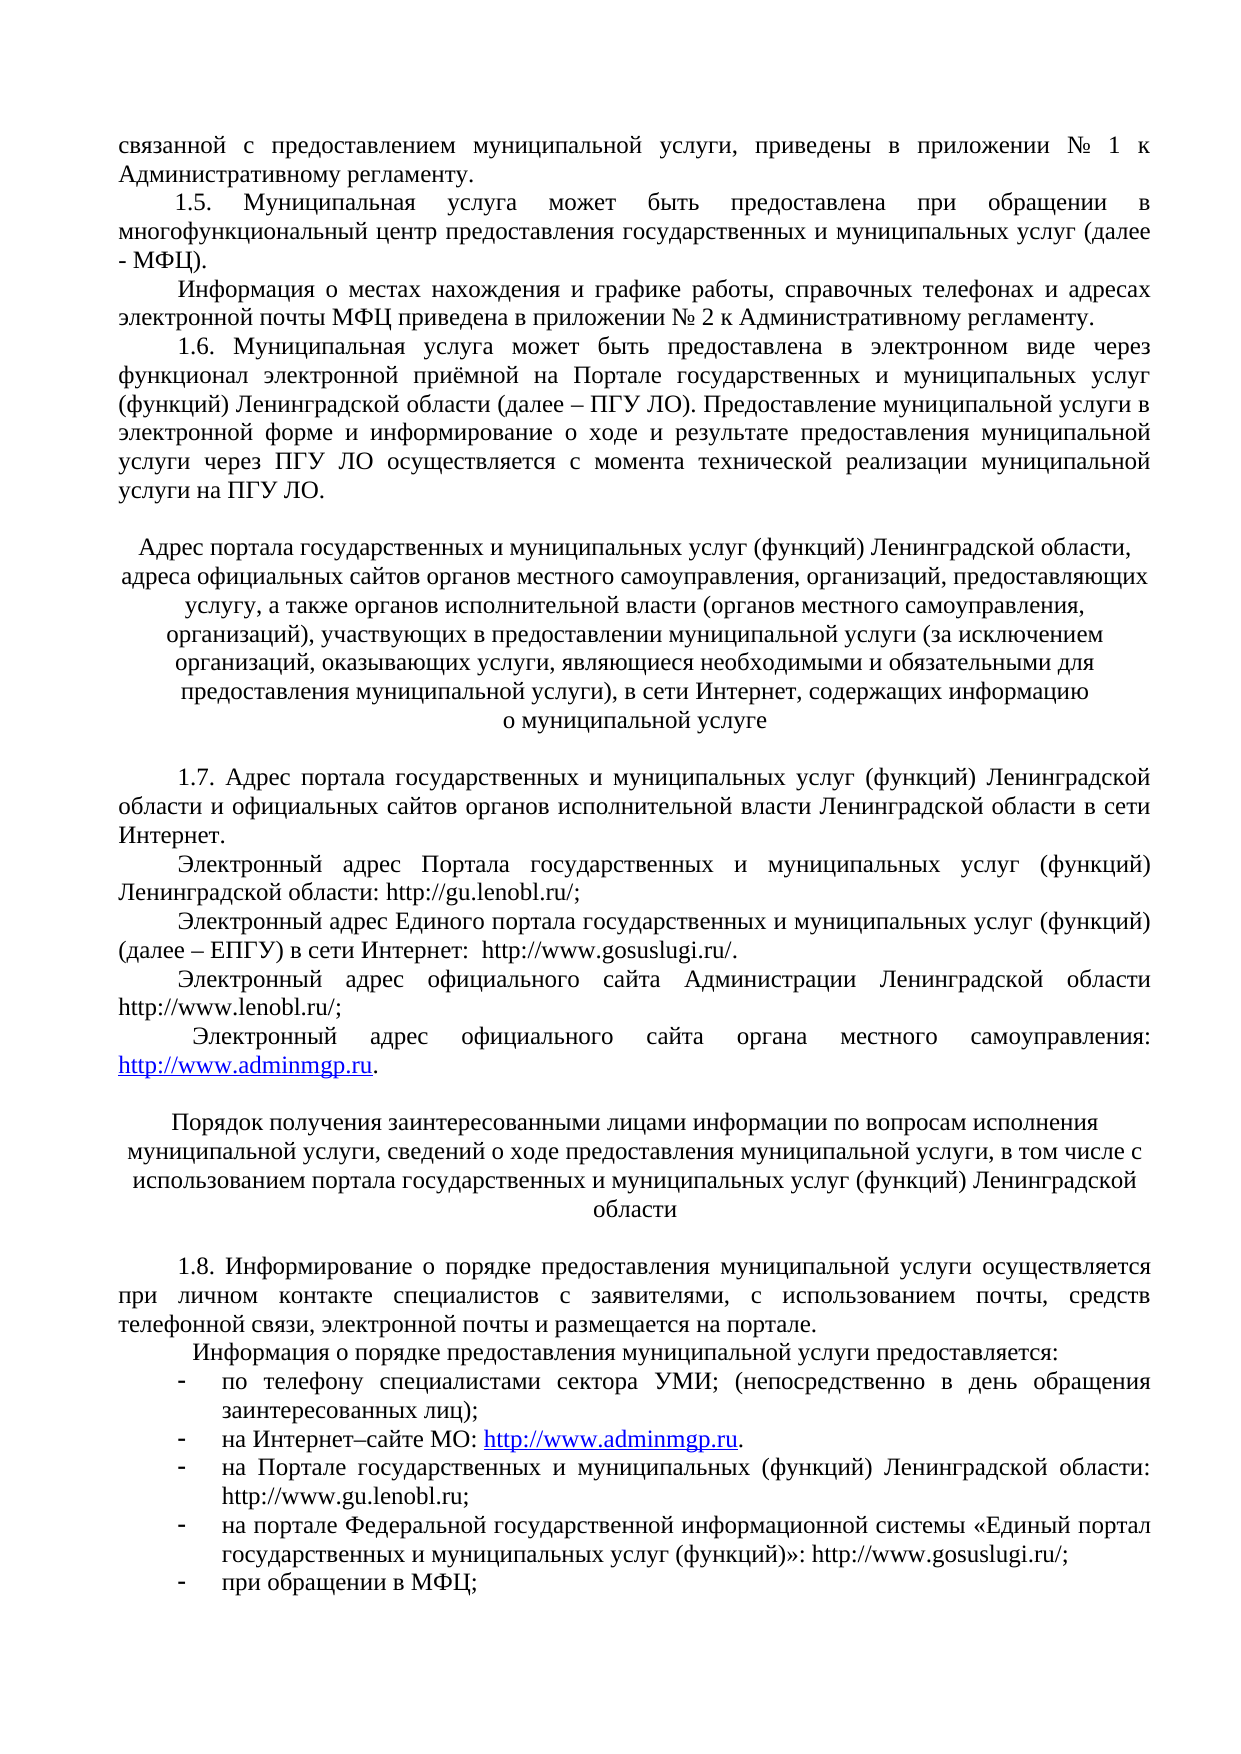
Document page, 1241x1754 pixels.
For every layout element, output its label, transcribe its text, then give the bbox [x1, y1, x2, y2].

text о муниципальной услуге [118, 705, 1152, 734]
list на портале Федеральной государственной информационной системы «Единый портал государственных и муниципальных услуг (функций)»: http://www.gosuslugi.ru/; [177, 1510, 1152, 1567]
text Электронный адрес Единого портала государственных и муниципальных услуг (функций) (далее – ЕПГУ) в сети Интернет: http://www.gosuslugi.ru/. [118, 906, 1152, 964]
list по телефону специалистами сектора УМИ; (непосредственно в день обращения заинтересованных лиц); [177, 1366, 1152, 1424]
text 1.8. Информирование о порядке предоставления муниципальной услуги осуществляется при личном контакте специалистов с заявителями, с использованием почты, средств телефонной связи, электронной почты и размещается на портале. [118, 1251, 1152, 1337]
text Информация о порядке предоставления муниципальной услуги предоставляется: [118, 1337, 1152, 1366]
text Информация о местах нахождения и графике работы, справочных телефонах и адресах электронной почты МФЦ приведена в приложении № 2 к Административному регламенту. [118, 274, 1152, 331]
text организаций, оказывающих услуги, являющиеся необходимыми и обязательными для предоставления муниципальной услуги), в сети Интернет, содержащих информацию [118, 647, 1152, 705]
text 1.7. Адрес портала государственных и муниципальных услуг (функций) Ленинградской области и официальных сайтов органов исполнительной власти Ленинградской области в сети Интернет. [118, 762, 1152, 849]
list при обращении в МФЦ; [177, 1567, 1152, 1596]
text Адрес портала государственных и муниципальных услуг (функций) Ленинградской области, адреса официальных сайтов органов местного самоуправления, организаций, предоставляющих услугу, а также органов исполнительной власти (органов местного самоуправления, организаций), участвующих в предоставлении муниципальной услуги (за исключением [118, 532, 1152, 647]
text Порядок получения заинтересованными лицами информации по вопросам исполнения муниципальной услуги, сведений о ходе предоставления муниципальной услуги, в том числе с использованием портала государственных и муниципальных услуг (функций) Ленинградской области [118, 1107, 1152, 1222]
text 1.6. Муниципальная услуга может быть предоставлена в электронном виде через функционал электронной приёмной на Портале государственных и муниципальных услуг (функций) Ленинградской области (далее – ПГУ ЛО). Предоставление муниципальной услуги в электронной форме и информирование о ходе и результате предоставления муниципальной услуги через ПГУ ЛО осуществляется с момента технической реализации муниципальной услуги на ПГУ ЛО. [118, 331, 1152, 504]
text 1.5. Муниципальная услуга может быть предоставлена при обращении в многофункциональный центр предоставления государственных и муниципальных услуг (далее - МФЦ). [118, 187, 1152, 274]
text Электронный адрес официального сайта Администрации Ленинградской области http://www.lenobl.ru/; [118, 964, 1152, 1021]
list на Портале государственных и муниципальных (функций) Ленинградской области: http://www.gu.lenobl.ru; [177, 1452, 1152, 1510]
text Электронный адрес официального сайта органа местного самоуправления: http://www.adminmgp.ru. [118, 1021, 1152, 1079]
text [118, 130, 1152, 187]
text Электронный адрес Портала государственных и муниципальных услуг (функций) Ленинградской области: http://gu.lenobl.ru/; [118, 849, 1152, 906]
list на Интернет–сайте МО: http://www.adminmgp.ru. [177, 1424, 1152, 1452]
